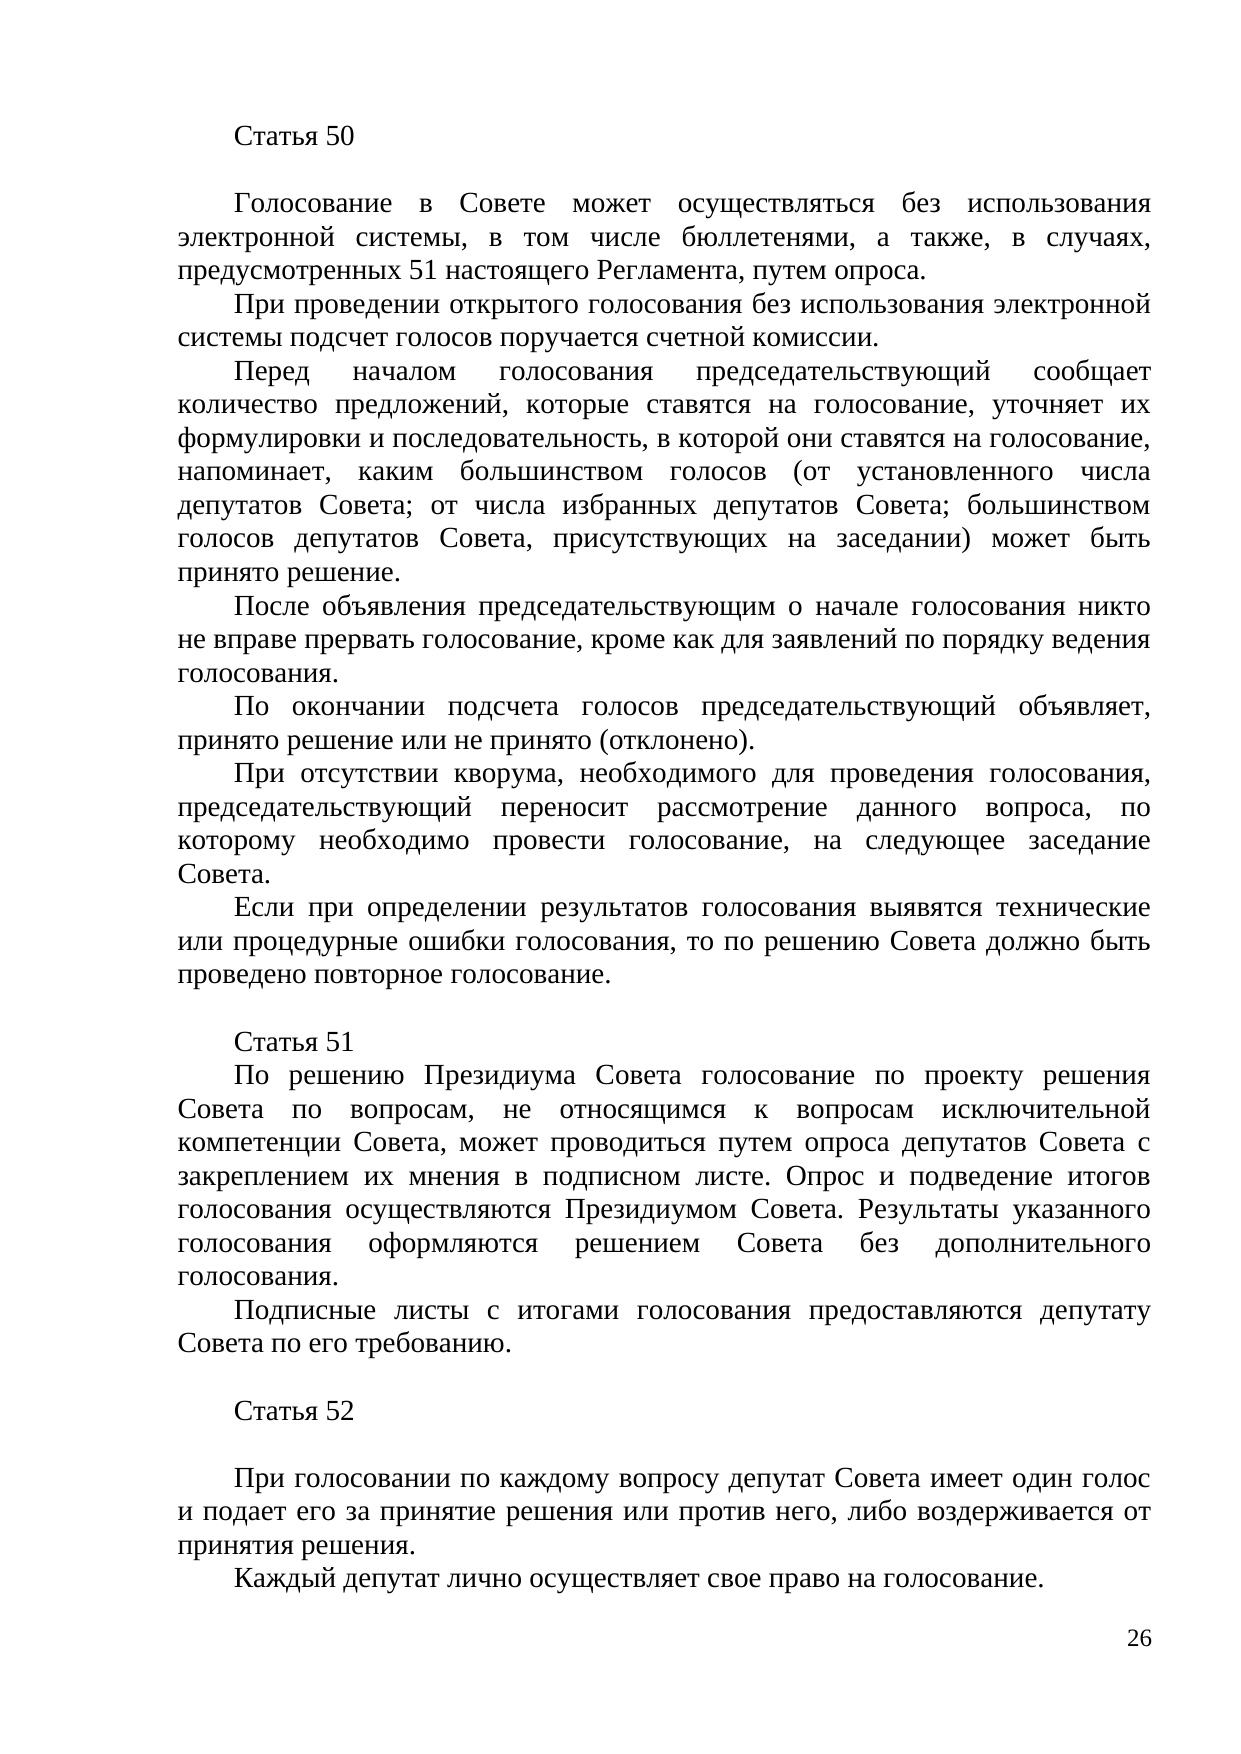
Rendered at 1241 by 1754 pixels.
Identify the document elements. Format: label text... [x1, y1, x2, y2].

text Статья 51 [177, 1024, 1152, 1057]
text Статья 50 [177, 118, 1152, 152]
text При голосовании по каждому вопросу депутат Совета имеет один голос и подает его за принятие решения или против него, либо воздерживается от принятия решения. [177, 1460, 1152, 1560]
text При отсутствии кворума, необходимого для проведения голосования, председательствующий переносит рассмотрение данного вопроса, по которому необходимо провести голосование, на следующее заседание Совета. [177, 755, 1152, 889]
text Если при определении результатов голосования выявятся технические или процедурные ошибки голосования, то по решению Совета должно быть проведено повторное голосование. [177, 889, 1152, 990]
text При проведении открытого голосования без использования электронной системы подсчет голосов поручается счетной комиссии. [177, 286, 1152, 353]
text По окончании подсчета голосов председательствующий объявляет, принято решение или не принято (отклонено). [177, 688, 1152, 755]
text Статья 52 [177, 1393, 1152, 1426]
text Каждый депутат лично осуществляет свое право на голосование. [177, 1560, 1152, 1594]
text По решению Президиума Совета голосование по проекту решения Совета по вопросам, не относящимся к вопросам исключительной компетенции Совета, может проводиться путем опроса депутатов Совета с закреплением их мнения в подписном листе. Опрос и подведение итогов голосования осуществляются Президиумом Совета. Результаты указанного голосования оформляются решением Совета без дополнительного голосования. [177, 1057, 1152, 1292]
text Голосование в Совете может осуществляться без использования электронной системы, в том числе бюллетенями, а также, в случаях, предусмотренных 51 настоящего Регламента, путем опроса. [177, 185, 1152, 286]
text Подписные листы с итогами голосования предоставляются депутату Совета по его требованию. [177, 1292, 1152, 1359]
text Перед началом голосования председательствующий сообщает количество предложений, которые ставятся на голосование, уточняет их формулировки и последовательность, в которой они ставятся на голосование, напоминает, каким большинством голосов (от установленного числа депутатов Совета; от числа избранных депутатов Совета; большинством голосов депутатов Совета, присутствующих на заседании) может быть принято решение. [177, 353, 1152, 588]
text После объявления председательствующим о начале голосования никто не вправе прервать голосование, кроме как для заявлений по порядку ведения голосования. [177, 588, 1152, 688]
